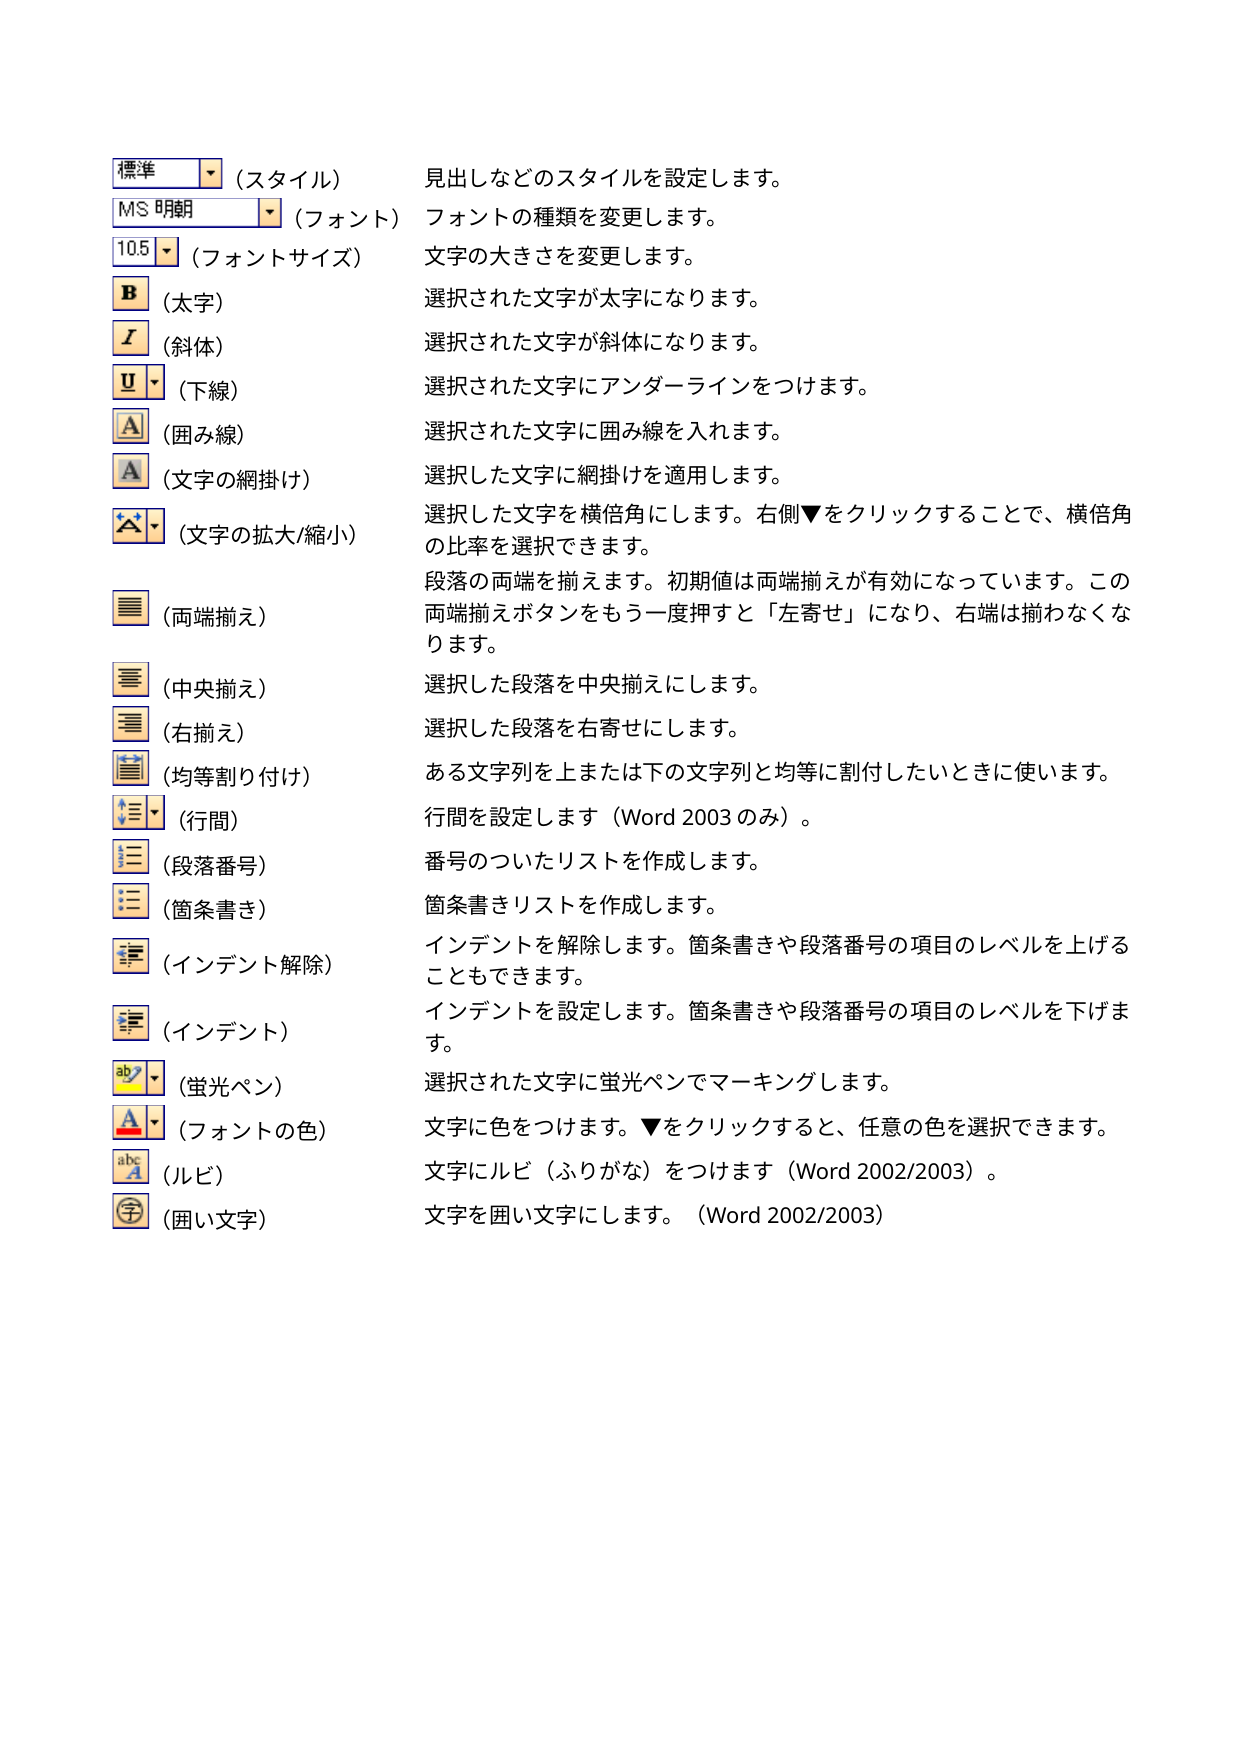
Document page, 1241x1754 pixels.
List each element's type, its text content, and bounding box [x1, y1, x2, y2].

table_cell 見出しなどのスタイルを設定します。 [422, 158, 1136, 196]
table_cell （下線） [111, 363, 422, 407]
table_cell （中央揃え） [111, 661, 422, 705]
picture [112, 1193, 150, 1229]
table_cell 段落の両端を揃えます。初期値は両端揃えが有効になっています。この両端揃えボタンをもう一度押すと「左寄せ」になり、右端は揃わなくなります。 [422, 563, 1136, 661]
picture [112, 662, 150, 697]
table_cell （蛍光ペン） [111, 1059, 422, 1103]
table_cell （インデント） [111, 993, 422, 1059]
table_cell 選択した文字に網掛けを適用します。 [422, 452, 1136, 496]
picture [112, 237, 179, 267]
picture [112, 364, 165, 400]
table_cell （太字） [111, 275, 422, 319]
picture [112, 320, 150, 356]
picture [112, 198, 282, 228]
table_cell インデントを解除します。箇条書きや段落番号の項目のレベルを上げることもできます。 [422, 926, 1136, 993]
table_cell （フォントの色） [111, 1103, 422, 1148]
picture [112, 1149, 150, 1184]
table_cell 選択された文字に蛍光ペンでマーキングします。 [422, 1059, 1136, 1103]
table_cell （行間） [111, 793, 422, 838]
table_cell 選択された文字に囲み線を入れます。 [422, 408, 1136, 452]
table_cell （文字の拡大/縮小） [111, 496, 422, 562]
table_cell （均等割り付け） [111, 749, 422, 793]
table_cell ある文字列を上または下の文字列と均等に割付したいときに使います。 [422, 749, 1136, 793]
table_cell 箇条書きリストを作成します。 [422, 882, 1136, 926]
table_cell 文字に色をつけます。▼をクリックすると、任意の色を選択できます。 [422, 1103, 1136, 1148]
picture [112, 938, 150, 974]
picture [112, 453, 150, 489]
table_cell 選択された文字にアンダーラインをつけます。 [422, 363, 1136, 407]
table_cell （右揃え） [111, 705, 422, 749]
picture [112, 795, 165, 830]
table_cell （ルビ） [111, 1148, 422, 1192]
picture [112, 1060, 165, 1096]
picture [112, 883, 150, 919]
table_cell 選択された文字が斜体になります。 [422, 319, 1136, 363]
table_cell 番号のついたリストを作成します。 [422, 838, 1136, 882]
table_cell （両端揃え） [111, 563, 422, 661]
table_cell 選択した文字を横倍角にします。右側▼をクリックすることで、横倍角の比率を選択できます。 [422, 496, 1136, 562]
table_cell フォントの種類を変更します。 [422, 196, 1136, 236]
picture [112, 408, 150, 444]
table_cell （囲み線） [111, 408, 422, 452]
table_cell （段落番号） [111, 838, 422, 882]
table_cell （フォント） [111, 196, 422, 236]
picture [112, 706, 150, 742]
table_cell 行間を設定します（Word 2003のみ）。 [422, 793, 1136, 838]
picture [112, 1105, 165, 1140]
picture [112, 158, 223, 189]
picture [112, 1005, 150, 1041]
table_cell （箇条書き） [111, 882, 422, 926]
table_cell （スタイル） [111, 158, 422, 196]
table_cell インデントを設定します。箇条書きや段落番号の項目のレベルを下げます。 [422, 993, 1136, 1059]
table_cell 文字を囲い文字にします。（Word 2002/2003） [422, 1192, 1136, 1236]
table_cell 選択された文字が太字になります。 [422, 275, 1136, 319]
picture [112, 750, 150, 786]
picture [112, 839, 150, 874]
picture [112, 276, 150, 311]
picture [112, 590, 150, 626]
table_cell （囲い文字） [111, 1192, 422, 1236]
table_cell 選択した段落を中央揃えにします。 [422, 661, 1136, 705]
table_cell （インデント解除） [111, 926, 422, 993]
table_cell （フォントサイズ） [111, 236, 422, 274]
picture [112, 508, 165, 544]
table_cell 文字にルビ（ふりがな）をつけます（Word 2002/2003）。 [422, 1148, 1136, 1192]
table_cell 文字の大きさを変更します。 [422, 236, 1136, 274]
table_cell 選択した段落を右寄せにします。 [422, 705, 1136, 749]
table_cell （文字の網掛け） [111, 452, 422, 496]
table_cell （斜体） [111, 319, 422, 363]
